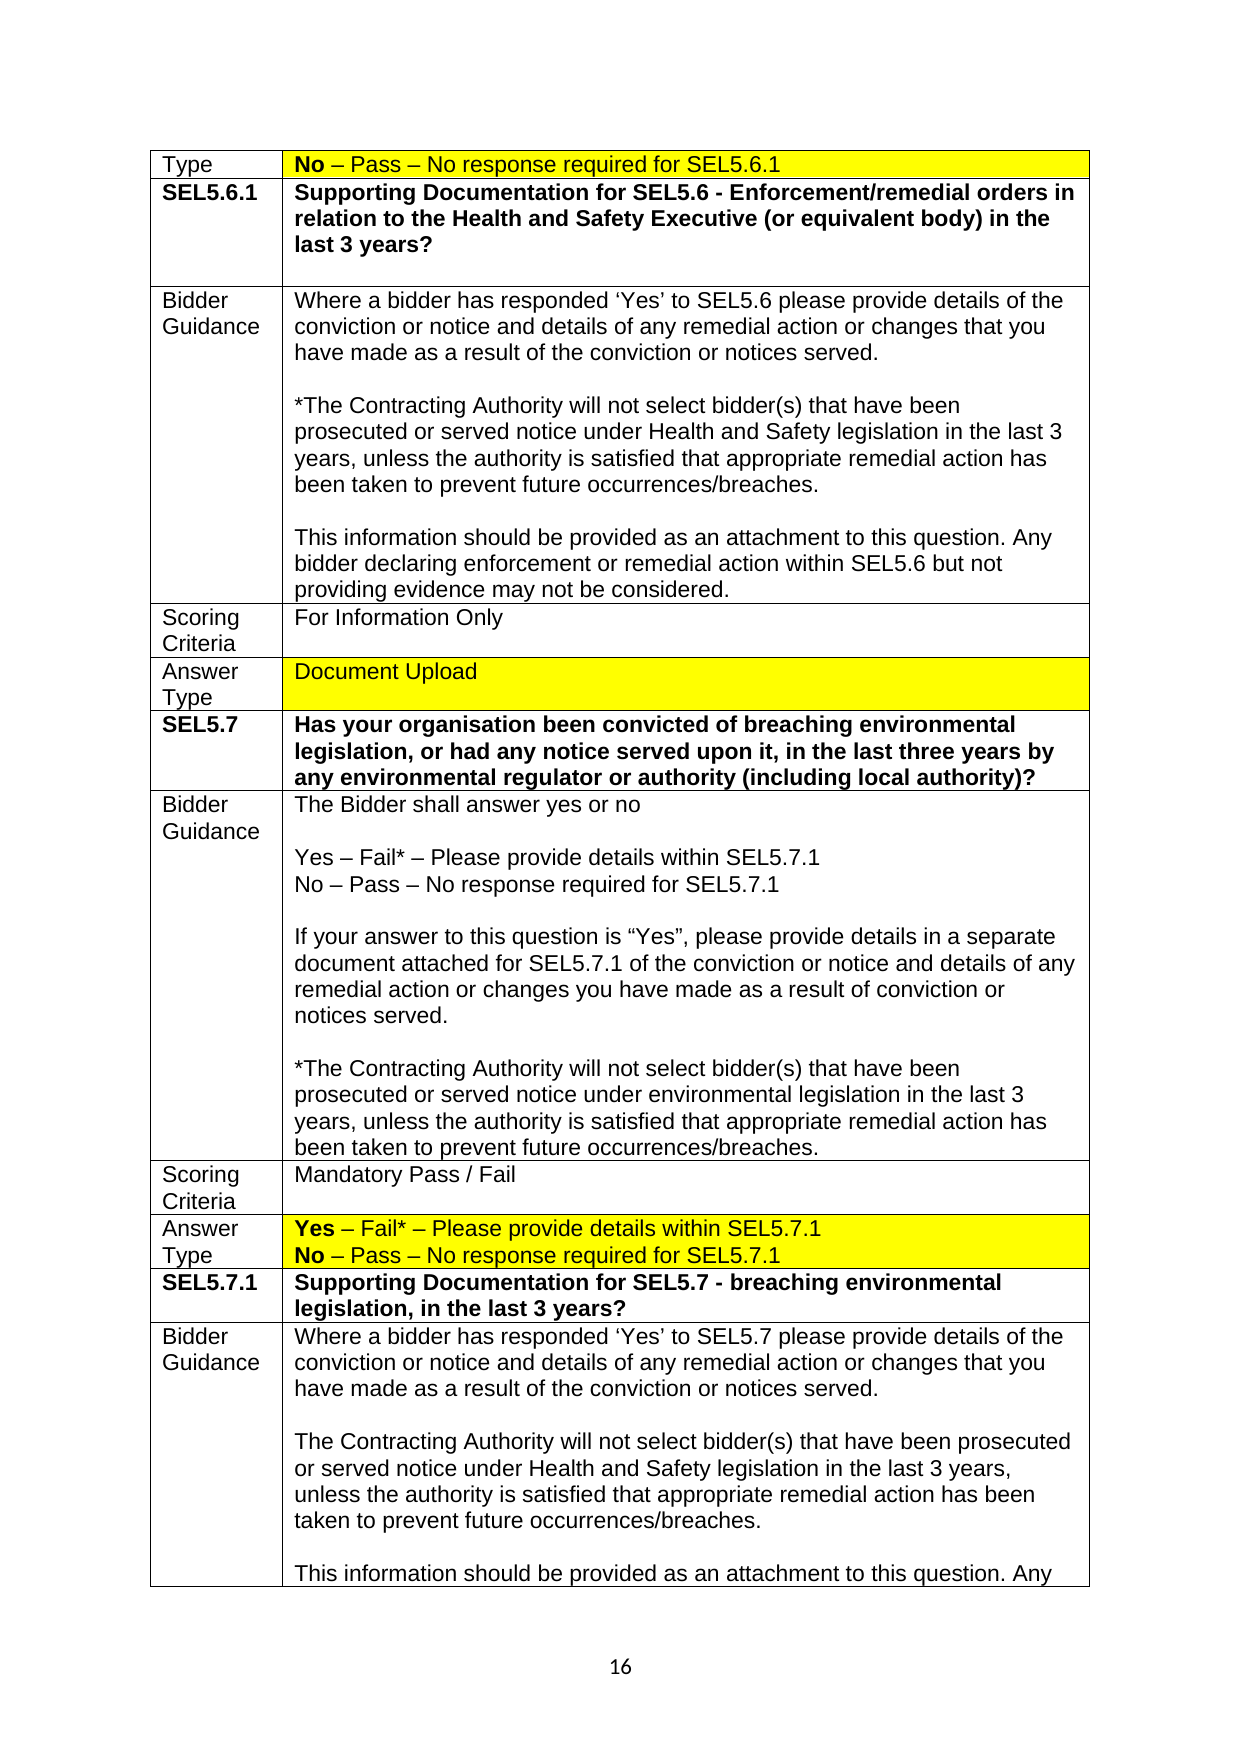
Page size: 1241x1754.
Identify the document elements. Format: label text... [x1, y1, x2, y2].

table_cell SEL5.7.1 [151, 1269, 282, 1322]
table_cell Supporting Documentation for SEL5.6 - Enforcement/remedial orders in relation to the Health and Safety Executive (or equivalent body) in the last 3 years? [283, 179, 1089, 286]
table_cell Yes – Fail* – Please provide details within SEL5.7.1 No – Pass – No response required for SEL5.7.1 [283, 1215, 1089, 1268]
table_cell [283, 1323, 1089, 1586]
table_cell Has your organisation been convicted of breaching environmental legislation, or had any notice served upon it, in the last three years by any environmental regulator or authority (including local authority)? [283, 711, 1089, 790]
table_cell Bidder Guidance [151, 1323, 282, 1586]
table_cell Answer Type [151, 1215, 282, 1268]
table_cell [283, 151, 1089, 177]
table_cell Scoring Criteria [151, 604, 282, 657]
table_cell Scoring Criteria [151, 1161, 282, 1214]
table_cell Mandatory Pass / Fail [283, 1161, 1089, 1214]
table_cell Bidder Guidance [151, 287, 282, 603]
table_cell Document Upload [283, 658, 1089, 710]
table_cell The Bidder shall answer yes or no Yes – Fail* – Please provide details within SEL5.7.1 No – Pass – No response required for SEL5.7.1 If your answer to this question is “Yes”, please provide details in a separate document attached for SEL5.7.1 of the conviction or notice and details of any remedial action or changes you have made as a result of conviction or notices served. *The Contracting Authority will not select bidder(s) that have been prosecuted or served notice under environmental legislation in the last 3 years, unless the authority is satisfied that appropriate remedial action has been taken to prevent future occurrences/breaches. [283, 791, 1089, 1160]
table_cell SEL5.7 [151, 711, 282, 790]
table_cell For Information Only [283, 604, 1089, 657]
table_cell Answer Type [151, 658, 282, 710]
table_cell Answer Type [151, 151, 282, 177]
table_cell Bidder Guidance [151, 791, 282, 1160]
table_cell Supporting Documentation for SEL5.7 - breaching environmental legislation, in the last 3 years? [283, 1269, 1089, 1322]
table_cell Where a bidder has responded ‘Yes’ to SEL5.6 please provide details of the conviction or notice and details of any remedial action or changes that you have made as a result of the conviction or notices served. *The Contracting Authority will not select bidder(s) that have been prosecuted or served notice under Health and Safety legislation in the last 3 years, unless the authority is satisfied that appropriate remedial action has been taken to prevent future occurrences/breaches. This information should be provided as an attachment to this question. Any bidder declaring enforcement or remedial action within SEL5.6 but not providing evidence may not be considered. [283, 287, 1089, 603]
table_cell SEL5.6.1 [151, 179, 282, 286]
